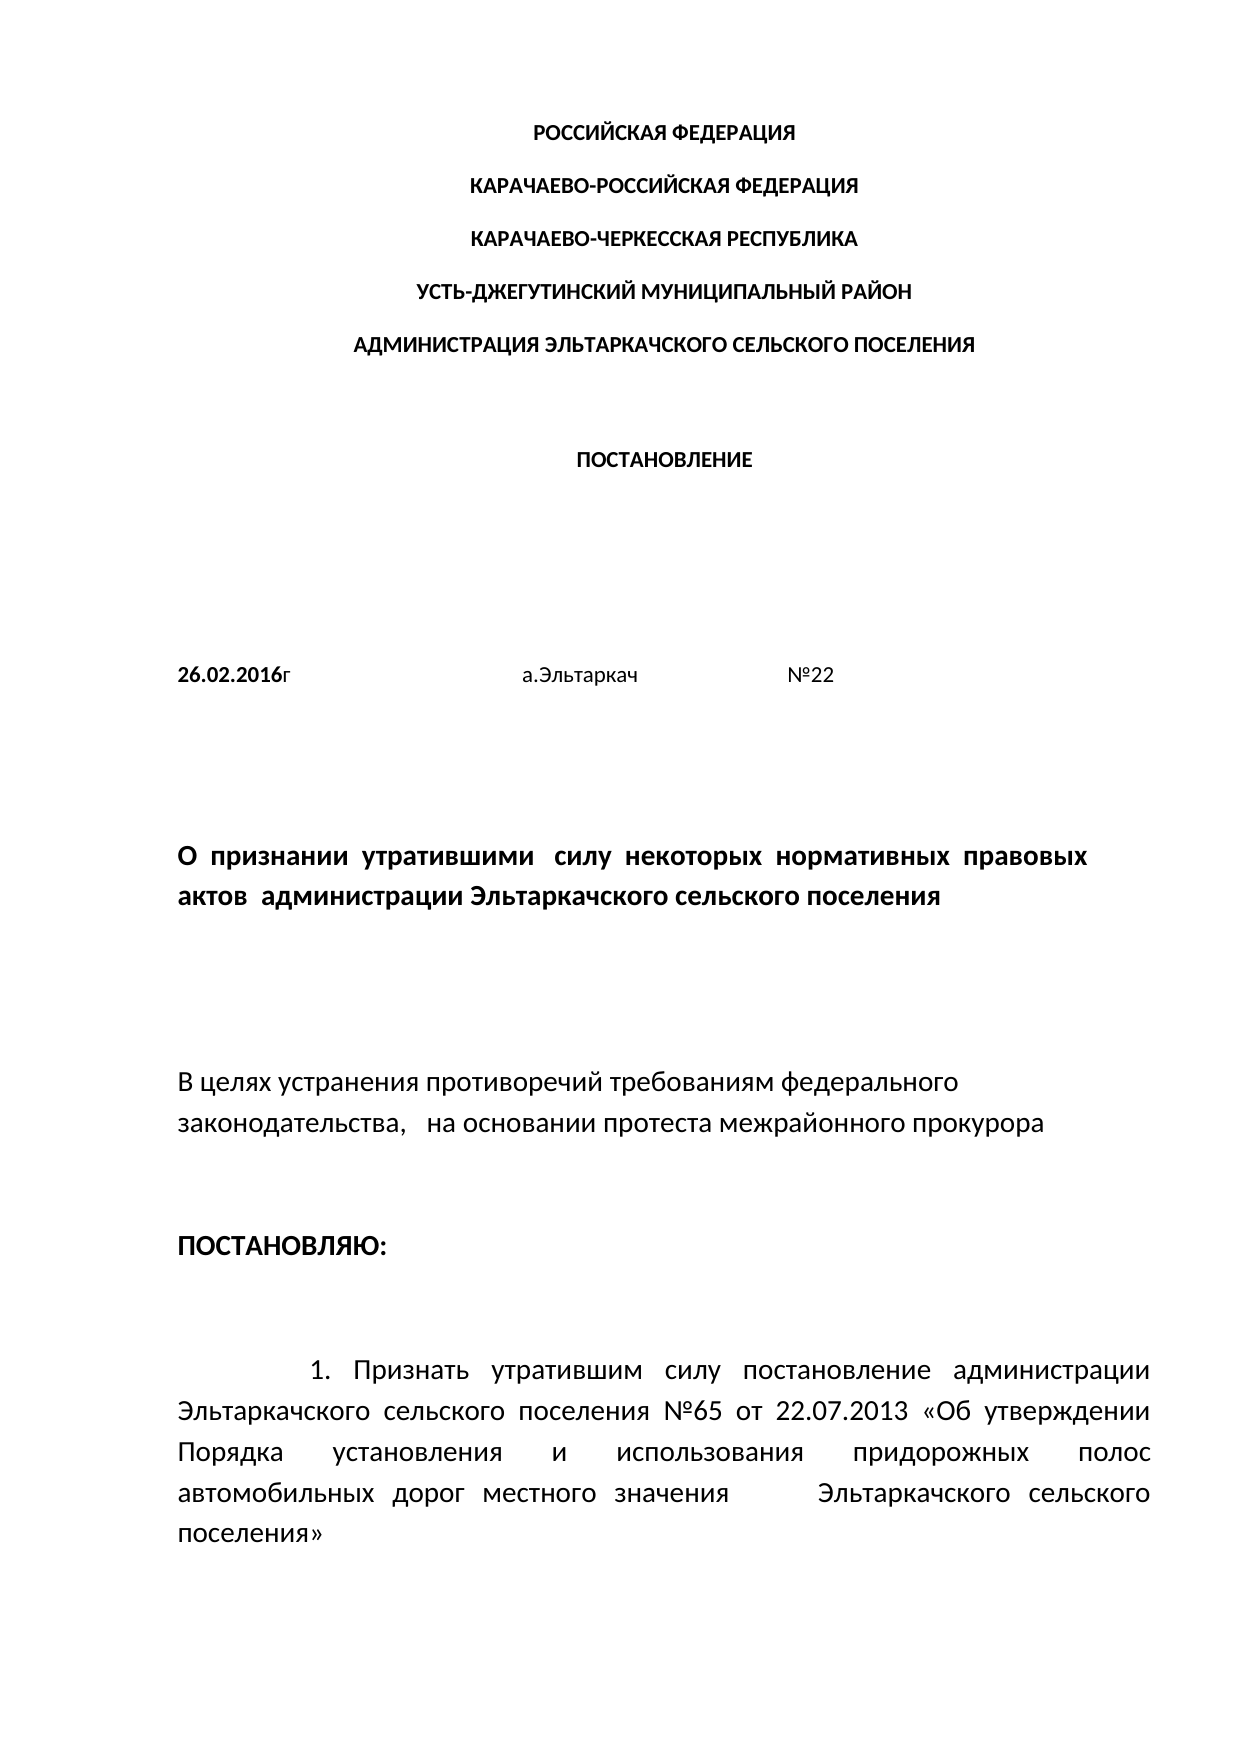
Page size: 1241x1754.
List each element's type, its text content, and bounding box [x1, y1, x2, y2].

text РОССИЙСКАЯ ФЕДЕРАЦИЯ [177, 118, 1152, 146]
text АДМИНИСТРАЦИЯ ЭЛЬТАРКАЧСКОГО СЕЛЬСКОГО ПОСЕЛЕНИЯ [177, 330, 1152, 358]
text КАРАЧАЕВО-ЧЕРКЕССКАЯ РЕСПУБЛИКА [177, 224, 1152, 252]
text В целях устранения противоречий требованиям федерального законодательства, на основании протеста межрайонного прокурора [177, 1063, 1152, 1139]
text ПОСТАНОВЛЕНИЕ [177, 445, 1152, 473]
text 26.02.2016г а.Эльтаркач №22 [177, 660, 1152, 688]
text КАРАЧАЕВО-РОССИЙСКАЯ ФЕДЕРАЦИЯ [177, 171, 1152, 199]
text О признании утратившими силу некоторых нормативных правовых актов администрации Эльтаркачского сельского поселения [177, 837, 1152, 913]
text 1. Признать утратившим силу постановление администрации Эльтаркачского сельского поселения №65 от 22.07.2013 «Об утверждении Порядка установления и использования придорожных полос автомобильных дорог местного значения Эльтаркачского сельского поселения» [177, 1351, 1152, 1550]
text УСТЬ-ДЖЕГУТИНСКИЙ МУНИЦИПАЛЬНЫЙ РАЙОН [177, 277, 1152, 305]
text ПОСТАНОВЛЯЮ: [177, 1227, 1152, 1263]
